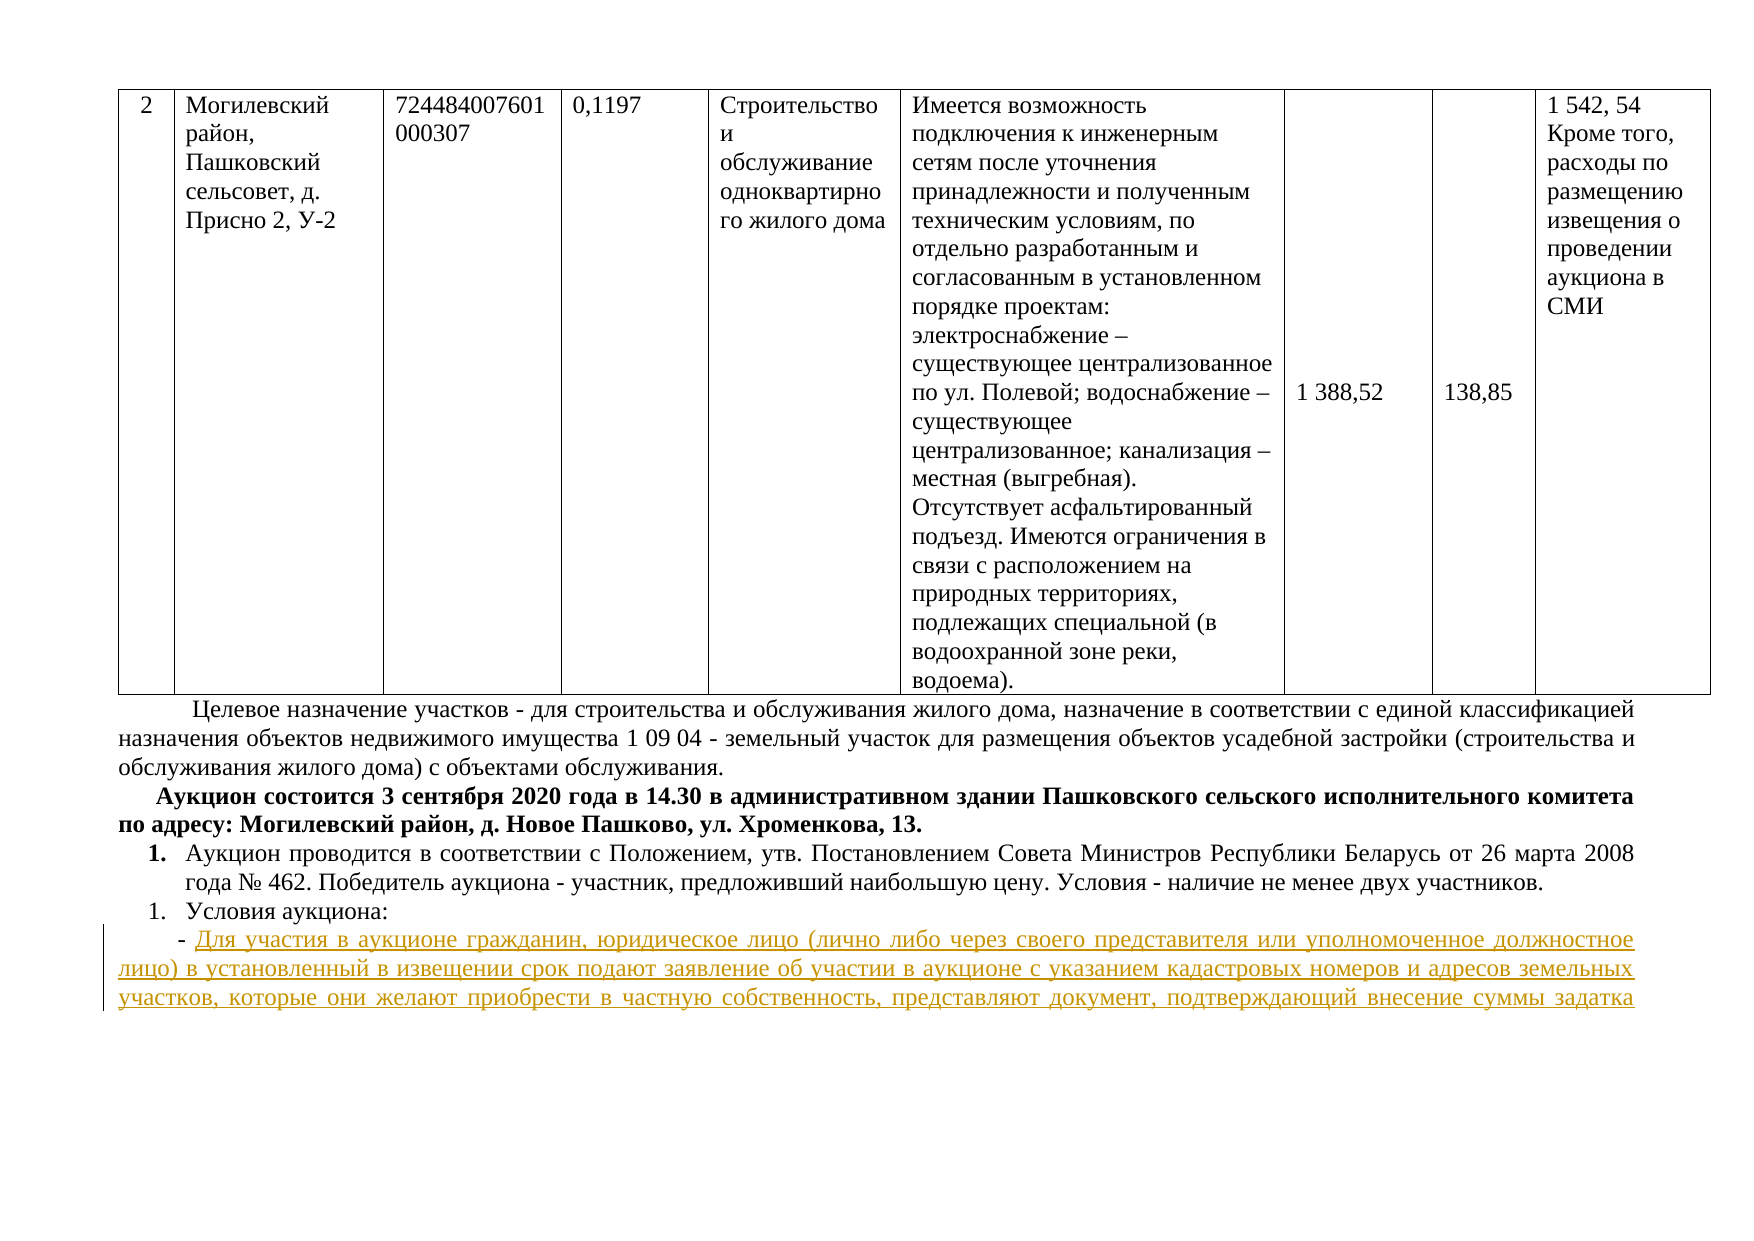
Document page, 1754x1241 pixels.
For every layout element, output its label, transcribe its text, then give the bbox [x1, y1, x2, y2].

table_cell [709, 90, 900, 693]
table_cell 724484007601000307 [384, 90, 561, 693]
list Аукцион проводится в соответствии с Положением, утв. Постановлением Совета Министров Республики Беларусь от 26 марта 2008 года № 462. Победитель аукциона - участник, предложивший наибольшую цену. Условия - наличие не менее двух участников. [148, 838, 1636, 896]
table_cell 1 388,52 [1285, 90, 1432, 693]
table_cell Могилевский район, Пашковский сельсовет, д. Присно 2, У-2 [175, 90, 383, 693]
table_cell Имеется возможность подключения к инженерным сетям после уточнения принадлежности и полученным техническим условиям, по отдельно разработанным и согласованным в установленном порядке проектам: электроснабжение – существующее централизованное по ул. Полевой; водоснабжение – существующее централизованное; канализация – местная (выгребная). Отсутствует асфальтированный подъезд. Имеются ограничения в связи с расположением на природных территориях, подлежащих специальной (в водоохранной зоне реки, водоема). [901, 90, 1284, 693]
table_cell 0,1197 [562, 90, 708, 693]
text Аукцион состоится 3 сентября 2020 года в 14.30 в административном здании Пашковского сельского исполнительного комитета по адресу: Могилевский район, д. Новое Пашково, ул. Хроменкова, 13. [118, 781, 1636, 838]
table_cell 2 [119, 90, 174, 693]
table_cell 1 542, 54 Кроме того, расходы по размещению извещения о проведении аукциона в СМИ [1536, 90, 1710, 693]
list Условия аукциона: [148, 896, 1636, 924]
table_cell 138,85 [1433, 90, 1535, 693]
text Целевое назначение участков - для строительства и обслуживания жилого дома, назначение в соответствии с единой классификацией назначения объектов недвижимого имущества 1 09 04 - земельный участок для размещения объектов усадебной застройки (строительства и обслуживания жилого дома) с объектами обслуживания. [118, 695, 1636, 781]
text - [118, 924, 1636, 1011]
